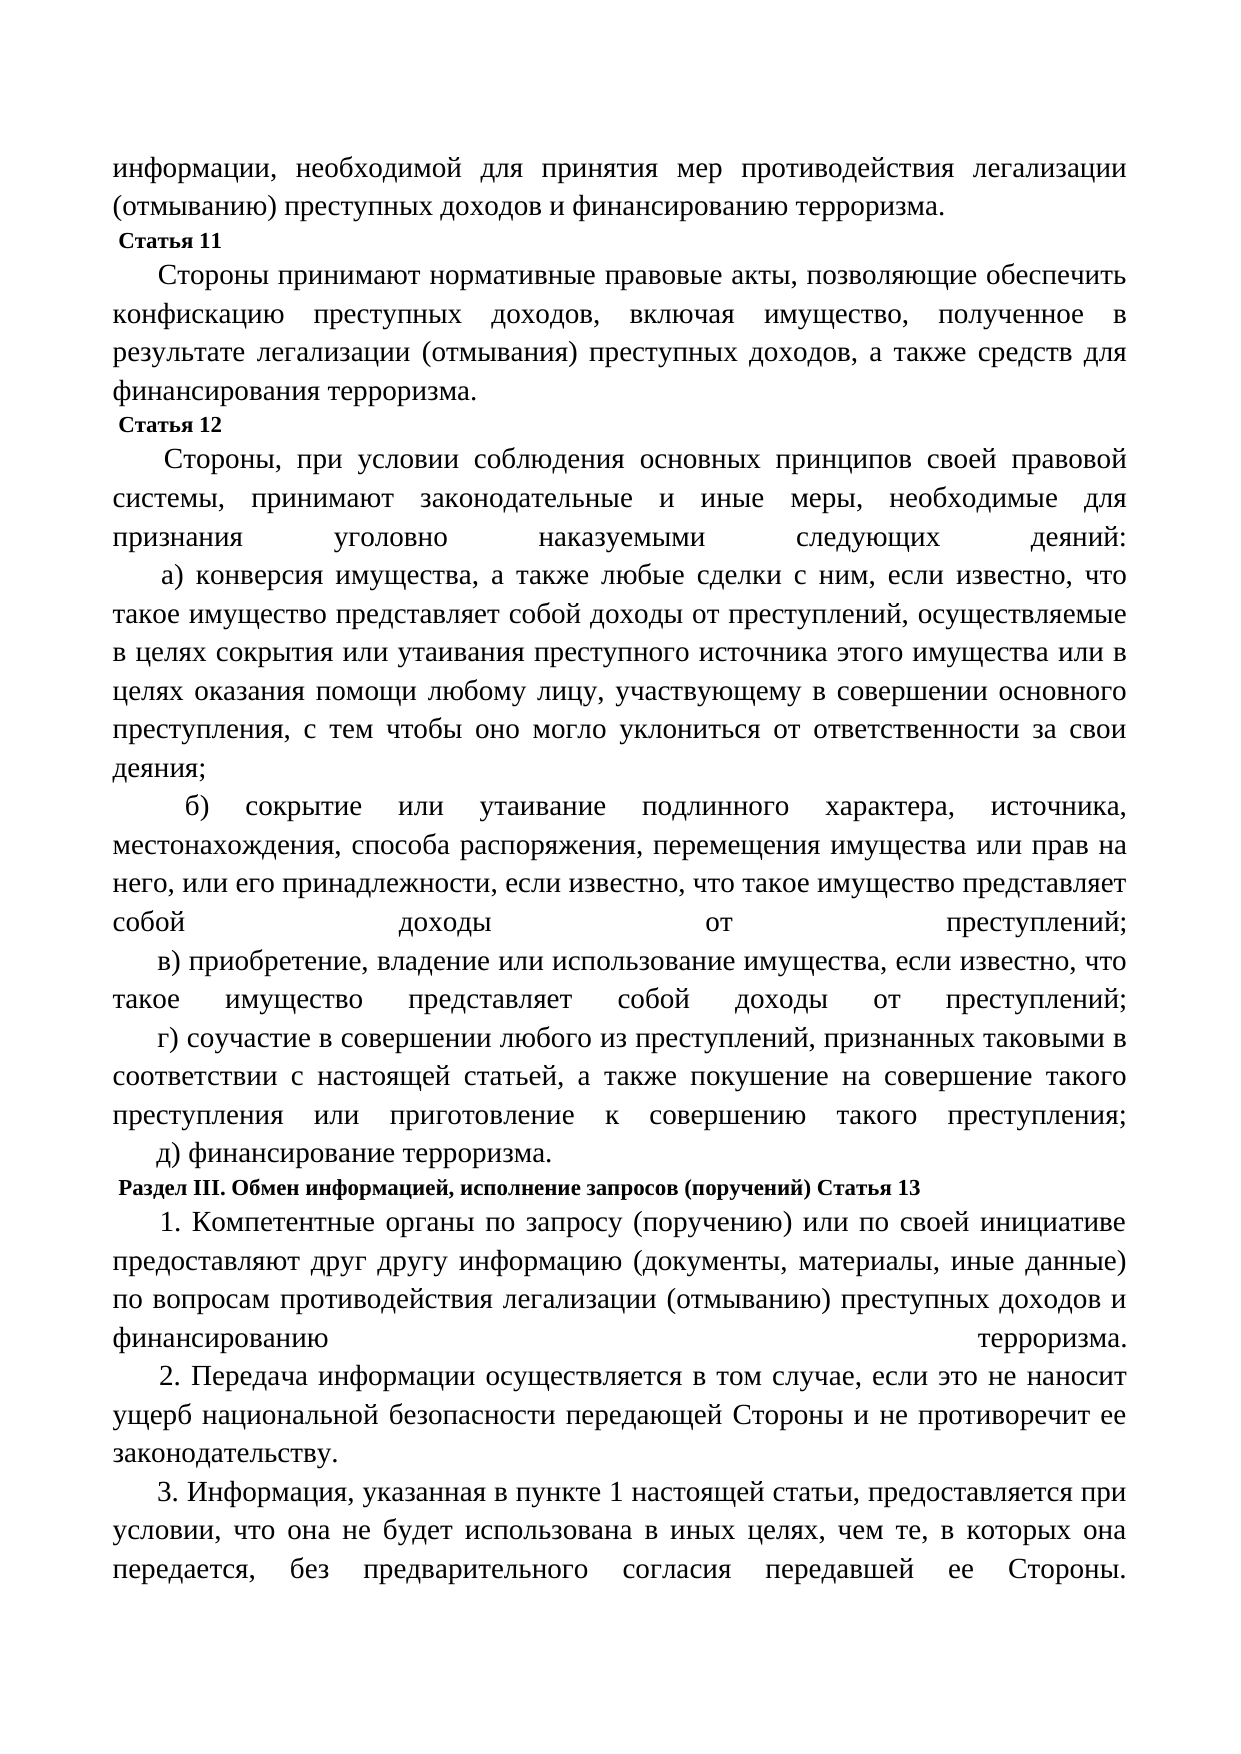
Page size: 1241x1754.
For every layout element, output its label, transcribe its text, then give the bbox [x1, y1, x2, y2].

text Стороны принимают нормативные правовые акты, позволяющие обеспечить конфискацию преступных доходов, включая имущество, полученное в результате легализации (отмывания) преступных доходов, а также средств для финансирования терроризма. [112, 257, 1128, 406]
text Раздел III. Обмен информацией, исполнение запросов (поручений) Статья 13 [112, 1174, 1128, 1200]
text Статья 11 [112, 227, 1128, 253]
text Статья 12 [112, 411, 1128, 438]
text Стороны, при условии соблюдения основных принципов своей правовой системы, принимают законодательные и иные меры, необходимые для признания уголовно наказуемыми следующих деяний: а) конверсия имущества, а также любые сделки с ним, если известно, что такое имущество представляет собой доходы от преступлений, осуществляемые в целях сокрытия или утаивания преступного источника этого имущества или в целях оказания помощи любому лицу, участвующему в совершении основного преступления, с тем чтобы оно могло уклониться от ответственности за свои деяния; б) сокрытие или утаивание подлинного характера, источника, местонахождения, способа распоряжения, перемещения имущества или прав на него, или его принадлежности, если известно, что такое имущество представляет собой доходы от преступлений; в) приобретение, владение или использование имущества, если известно, что такое имущество представляет собой доходы от преступлений; г) соучастие в совершении любого из преступлений, признанных таковыми в соответствии с настоящей статьей, а также покушение на совершение такого преступления или приготовление к совершению такого преступления; д) финансирование терроризма. [112, 442, 1128, 1169]
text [112, 150, 1128, 222]
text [112, 1204, 1128, 1584]
